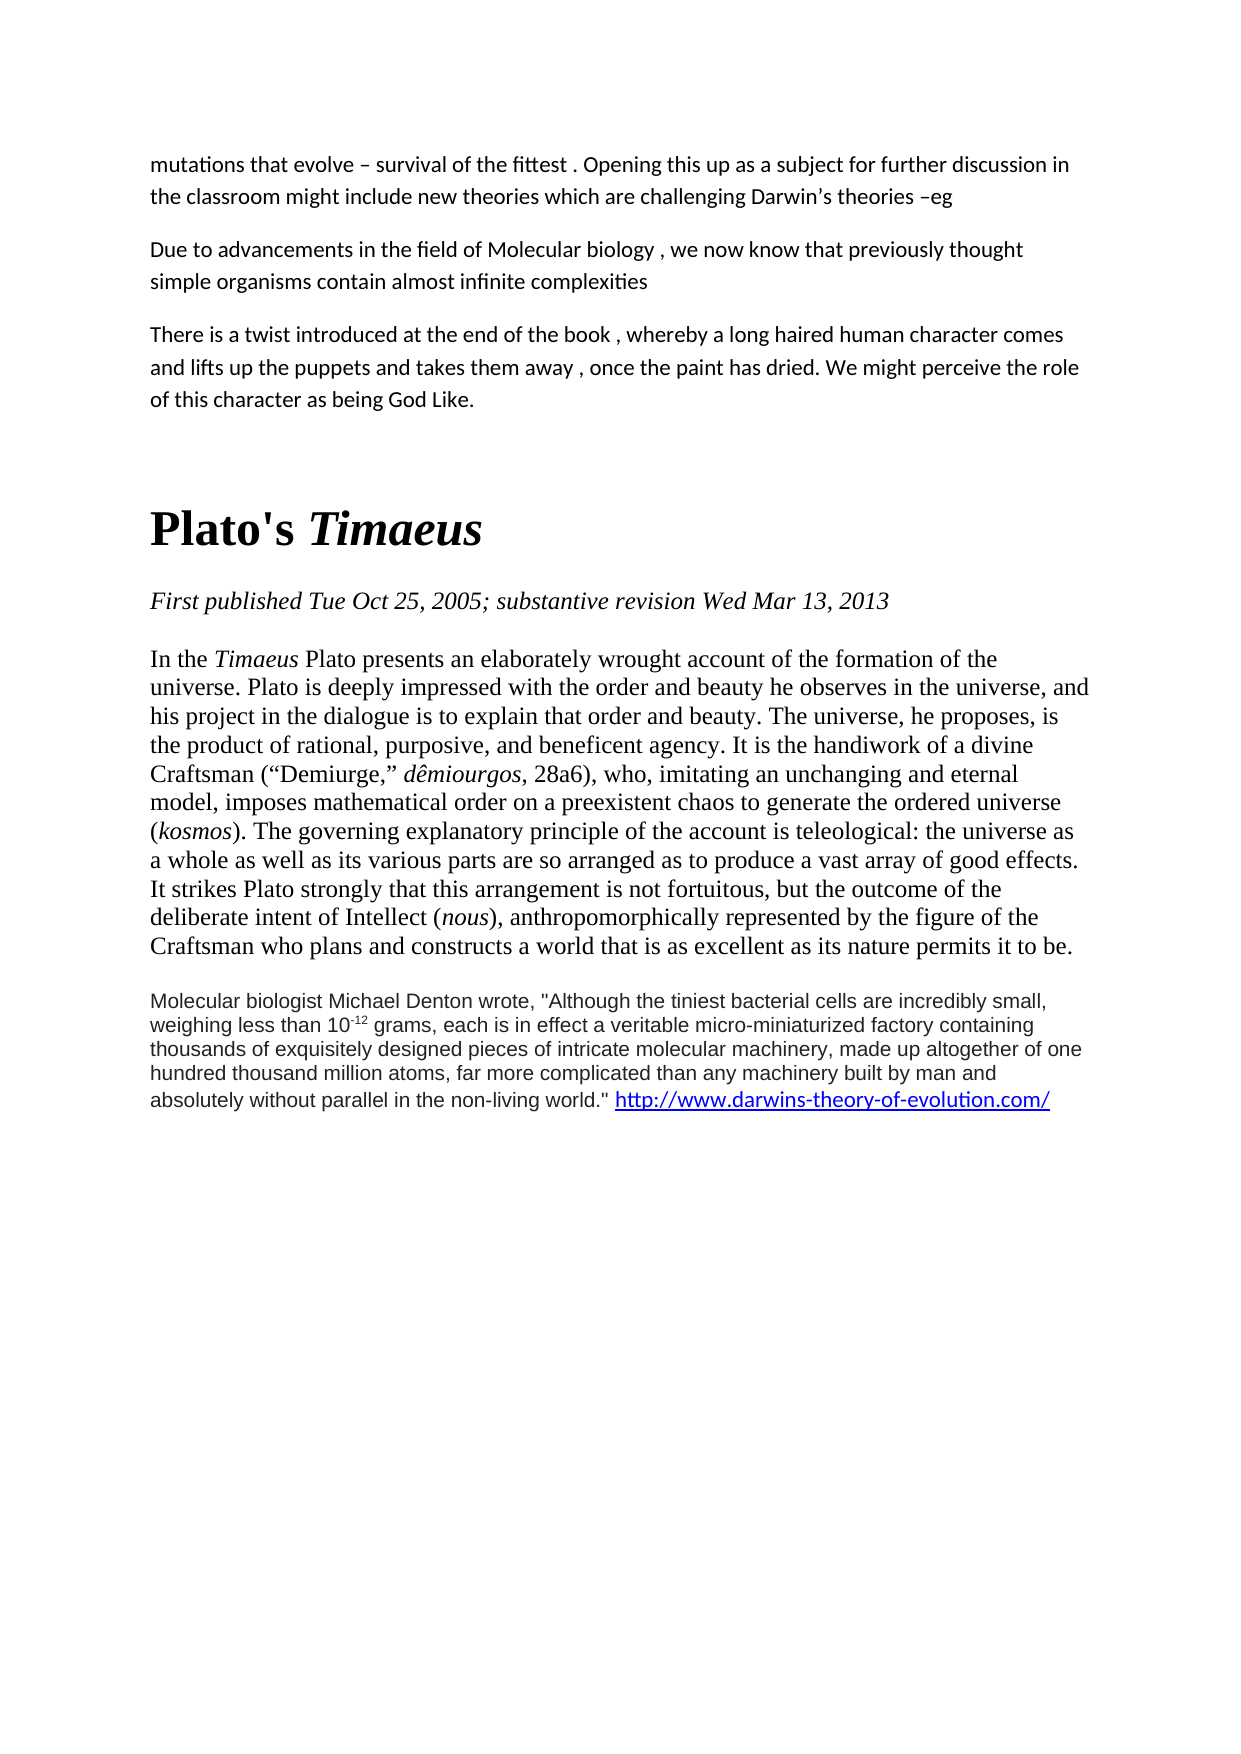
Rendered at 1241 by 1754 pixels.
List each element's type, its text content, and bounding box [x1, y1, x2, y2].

text Due to advancements in the field of Molecular biology , we now know that previously thought simple organisms contain almost infinite complexities [150, 235, 1090, 295]
text First published Tue Oct 25, 2005; substantive revision Wed Mar 13, 2013 [150, 586, 1090, 614]
text Molecular biologist Michael Denton wrote, "Although the tiniest bacterial cells are incredibly small, weighing less than 10-12 grams, each is in effect a veritable micro-miniaturized factory containing thousands of exquisitely designed pieces of intricate molecular machinery, made up altogether of one hundred thousand million atoms, far more complicated than any machinery built by man and absolutely without parallel in the non-living world." http://www.darwins-theory-of-evolution.com/ [150, 989, 1090, 1113]
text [150, 150, 1090, 210]
text Plato's Timaeus [150, 499, 1090, 557]
text There is a twist introduced at the end of the book , whereby a long haired human character comes and lifts up the puppets and takes them away , once the paint has dried. We might perceive the role of this character as being God Like. [150, 320, 1090, 413]
text In the Timaeus Plato presents an elaborately wrought account of the formation of the universe. Plato is deeply impressed with the order and beauty he observes in the universe, and his project in the dialogue is to explain that order and beauty. The universe, he proposes, is the product of rational, purposive, and beneficent agency. It is the handiwork of a divine Craftsman (“Demiurge,” dêmiourgos, 28a6), who, imitating an unchanging and eternal model, imposes mathematical order on a preexistent chaos to generate the ordered universe (kosmos). The governing explanatory principle of the account is teleological: the universe as a whole as well as its various parts are so arranged as to produce a vast array of good effects. It strikes Plato strongly that this arrangement is not fortuitous, but the outcome of the deliberate intent of Intellect (nous), anthropomorphically represented by the figure of the Craftsman who plans and constructs a world that is as excellent as its nature permits it to be. [150, 644, 1090, 960]
